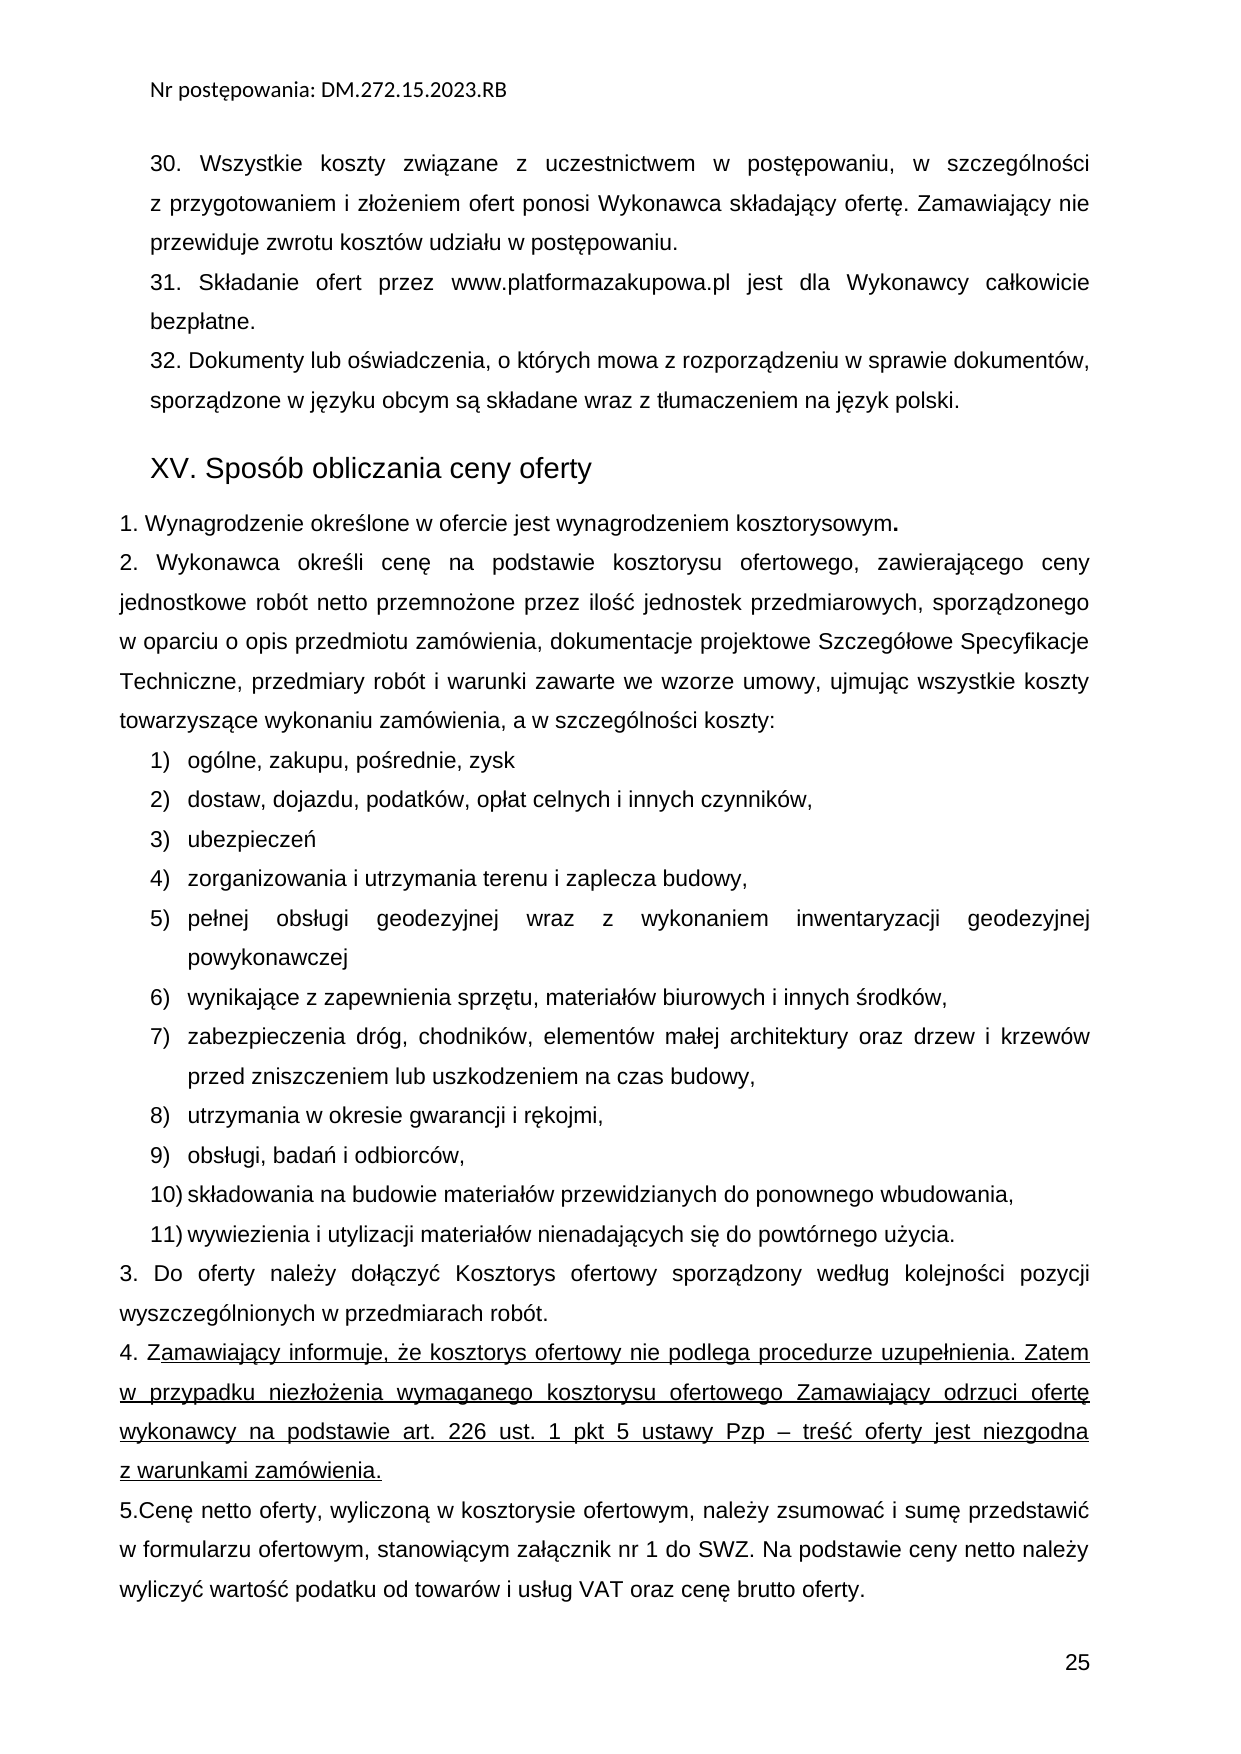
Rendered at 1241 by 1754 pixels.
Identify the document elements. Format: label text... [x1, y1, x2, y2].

text 4. Zamawiający informuje, że kosztorys ofertowy nie podlega procedurze uzupełnienia. Zatem w przypadku niezłożenia wymaganego kosztorysu ofertowego Zamawiający odrzuci ofertę wykonawcy na podstawie art. 226 ust. 1 pkt 5 ustawy Pzp – treść oferty jest niezgodna z warunkami zamówienia. [119, 1402, 1090, 1484]
text 5.Cenę netto oferty, wyliczoną w kosztorysie ofertowym, należy zsumować i sumę przedstawić w formularzu ofertowym, stanowiącym załącznik nr 1 do SWZ. Na podstawie ceny netto należy wyliczyć wartość podatku od towarów i usług VAT oraz cenę brutto oferty. [119, 1497, 1090, 1602]
subtitle XV. Sposób obliczania ceny oferty [150, 451, 1090, 485]
list składowania na budowie materiałów przewidzianych do ponownego wbudowania, [150, 1181, 1090, 1207]
list ogólne, zakupu, pośrednie, zysk [150, 747, 1090, 773]
text 1. Wynagrodzenie określone w ofercie jest wynagrodzeniem kosztorysowym. [119, 510, 1090, 536]
text 4. Zamawiający informuje, że kosztorys ofertowy nie podlega procedurze uzupełnienia. Zatem w przypadku niezłożenia wymaganego kosztorysu ofertowego Zamawiający odrzuci ofertę wykonawcy na podstawie art. 226 ust. 1 pkt 5 ustawy Pzp – treść oferty jest niezgodna z warunkami zamówienia. [119, 1339, 1090, 1401]
text 30. Wszystkie koszty związane z uczestnictwem w postępowaniu, w szczególności z przygotowaniem i złożeniem ofert ponosi Wykonawca składający ofertę. Zamawiający nie przewiduje zwrotu kosztów udziału w postępowaniu. [150, 150, 1090, 255]
list zabezpieczenia dróg, chodników, elementów małej architektury oraz drzew i krzewów przed zniszczeniem lub uszkodzeniem na czas budowy, [150, 1023, 1090, 1089]
list ubezpieczeń [150, 826, 1090, 852]
text 32. Dokumenty lub oświadczenia, o których mowa z rozporządzeniu w sprawie dokumentów, sporządzone w języku obcym są składane wraz z tłumaczeniem na język polski. [150, 347, 1090, 413]
list wywiezienia i utylizacji materiałów nienadających się do powtórnego użycia. [150, 1221, 1090, 1247]
text 31. Składanie ofert przez www.platformazakupowa.pl jest dla Wykonawcy całkowicie bezpłatne. [150, 268, 1090, 334]
text 2. Wykonawca określi cenę na podstawie kosztorysu ofertowego, zawierającego ceny jednostkowe robót netto przemnożone przez ilość jednostek przedmiarowych, sporządzonego w oparciu o opis przedmiotu zamówienia, dokumentacje projektowe Szczegółowe Specyfikacje Techniczne, przedmiary robót i warunki zawarte we wzorze umowy, ujmując wszystkie koszty towarzyszące wykonaniu zamówienia, a w szczególności koszty: [119, 549, 1090, 734]
list obsługi, badań i odbiorców, [150, 1142, 1090, 1168]
list dostaw, dojazdu, podatków, opłat celnych i innych czynników, [150, 786, 1090, 813]
list wynikające z zapewnienia sprzętu, materiałów biurowych i innych środków, [150, 984, 1090, 1010]
list pełnej obsługi geodezyjnej wraz z wykonaniem inwentaryzacji geodezyjnej powykonawczej [150, 905, 1090, 971]
list utrzymania w okresie gwarancji i rękojmi, [150, 1102, 1090, 1128]
list zorganizowania i utrzymania terenu i zaplecza budowy, [150, 865, 1090, 892]
text 3. Do oferty należy dołączyć Kosztorys ofertowy sporządzony według kolejności pozycji wyszczególnionych w przedmiarach robót. [119, 1260, 1090, 1326]
